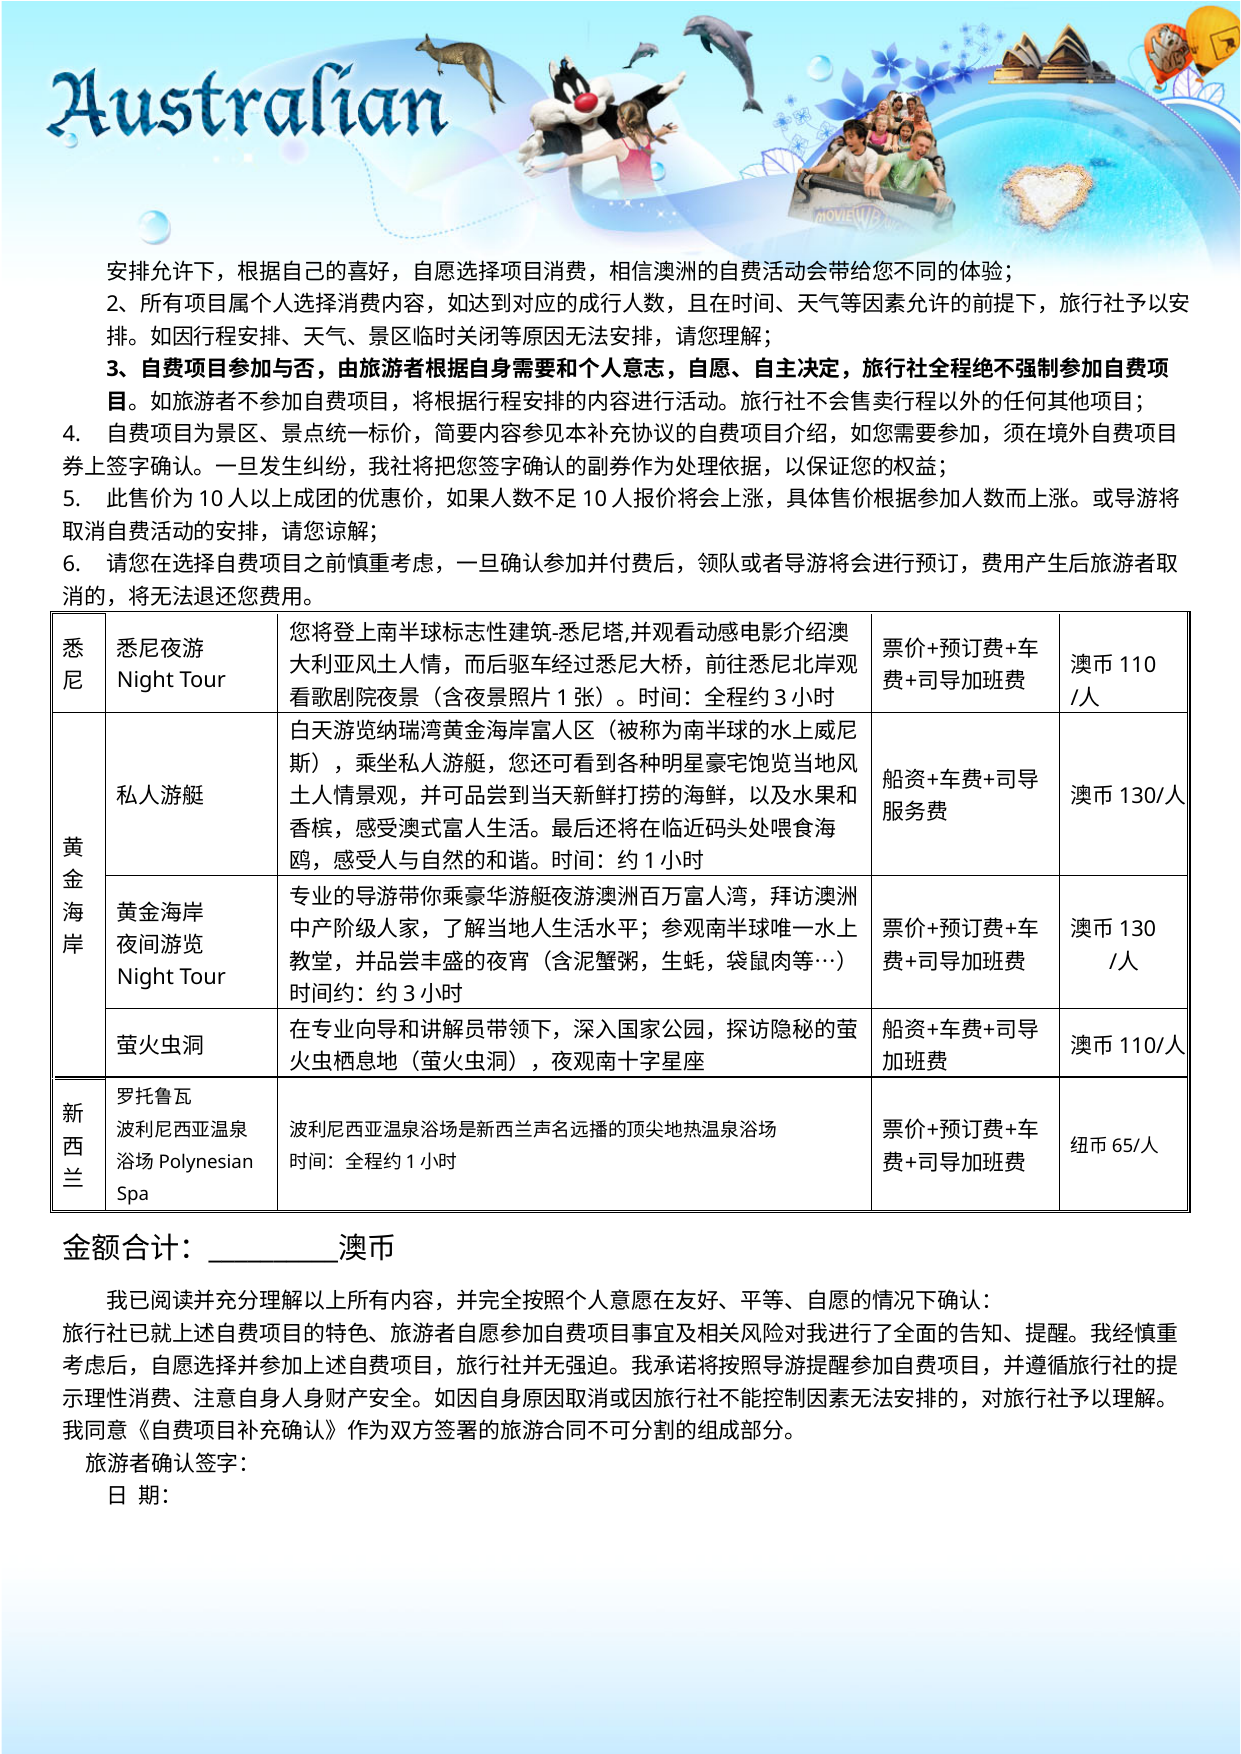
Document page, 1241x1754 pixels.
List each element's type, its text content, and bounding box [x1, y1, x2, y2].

picture [1, 1, 1241, 1754]
table_cell 新西兰 [53, 1076, 105, 1209]
table_cell 澳币130 /人 [1060, 876, 1187, 1008]
table_cell 船资+车费+司导加班费 [872, 1009, 1059, 1076]
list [106, 253, 1195, 286]
text 旅游者确认签字： [62, 1445, 1195, 1478]
list 2、所有项目属个人选择消费内容，如达到对应的成行人数，且在时间、天气等因素允许的前提下，旅行社予以安排。如因行程安排、天气、景区临时关闭等原因无法安排，请您理解； [106, 286, 1195, 351]
text 旅行社已就上述自费项目的特色、旅游者自愿参加自费项目事宜及相关风险对我进行了全面的告知、提醒。我经慎重考虑后，自愿选择并参加上述自费项目，旅行社并无强迫。我承诺将按照导游提醒参加自费项目，并遵循旅行社的提示理性消费、注意自身人身财产安全。如因自身原因取消或因旅行社不能控制因素无法安排的，对旅行社予以理解。 [62, 1315, 1195, 1413]
table_cell 私人游艇 [106, 713, 277, 875]
table_header 票价+预订费+车费+司导加班费 [871, 612, 1059, 712]
table_cell 黄金海岸 [53, 713, 105, 1076]
table_cell 在专业向导和讲解员带领下，深入国家公园，探访隐秘的萤火虫栖息地（萤火虫洞），夜观南十字星座 [278, 1009, 871, 1076]
table_cell 票价+预订费+车费+司导加班费 [872, 876, 1059, 1008]
table_cell 萤火虫洞 [106, 1009, 277, 1076]
list 3、自费项目参加与否，由旅游者根据自身需要和个人意志，自愿、自主决定，旅行社全程绝不强制参加自费项目。如旅游者不参加自费项目，将根据行程安排的内容进行活动。旅行社不会售卖行程以外的任何其他项目； [106, 351, 1195, 416]
table_cell 专业的导游带你乘豪华游艇夜游澳洲百万富人湾，拜访澳洲中产阶级人家，了解当地人生活水平；参观南半球唯一水上教堂，并品尝丰盛的夜宵（含泥蟹粥，生蚝，袋鼠肉等…） 时间约：约3小时 [278, 876, 871, 1008]
text 我已阅读并充分理解以上所有内容，并完全按照个人意愿在友好、平等、自愿的情况下确认： [62, 1283, 1195, 1315]
table_header 悉尼夜游 Night Tour [105, 612, 278, 712]
list 请您在选择自费项目之前慎重考虑，一旦确认参加并付费后，领队或者导游将会进行预订，费用产生后旅游者取消的，将无法退还您费用。 [62, 546, 1195, 611]
table_cell 白天游览纳瑞湾黄金海岸富人区（被称为南半球的水上威尼斯），乘坐私人游艇，您还可看到各种明星豪宅饱览当地风土人情景观，并可品尝到当天新鲜打捞的海鲜，以及水果和香槟，感受澳式富人生活。最后还将在临近码头处喂食海鸥，感受人与自然的和谐。时间：约1小时 [278, 713, 871, 875]
list 自费项目为景区、景点统一标价，简要内容参见本补充协议的自费项目介绍，如您需要参加，须在境外自费项目券上签字确认。一旦发生纠纷，我社将把您签字确认的副券作为处理依据，以保证您的权益； [62, 416, 1195, 481]
table_cell 波利尼西亚温泉浴场是新西兰声名远播的顶尖地热温泉浴场 时间：全程约1小时 [278, 1078, 871, 1209]
text 我同意《自费项目补充确认》作为双方签署的旅游合同不可分割的组成部分。 [62, 1413, 1195, 1445]
text 金额合计：__________澳币 [62, 1229, 1195, 1266]
table_cell 船资+车费+司导服务费 [872, 713, 1059, 875]
table_header 您将登上南半球标志性建筑-悉尼塔,并观看动感电影介绍澳大利亚风土人情，而后驱车经过悉尼大桥，前往悉尼北岸观看歌剧院夜景（含夜景照片1张）。时间：全程约3小时 [278, 612, 871, 712]
table_cell 黄金海岸 夜间游览 Night Tour [106, 876, 277, 1008]
list 此售价为10人以上成团的优惠价，如果人数不足10人报价将会上涨，具体售价根据参加人数而上涨。或导游将取消自费活动的安排，请您谅解； [62, 481, 1195, 546]
table_cell 票价+预订费+车费+司导加班费 [872, 1078, 1059, 1209]
table_cell 澳币110/人 [1060, 1009, 1187, 1076]
table_header 悉尼 [53, 614, 105, 712]
text 日 期： [62, 1478, 1195, 1510]
table_header 澳币110 /人 [1059, 612, 1187, 712]
table_cell 澳币130/人 [1060, 713, 1187, 875]
table_cell 纽币65/人 [1060, 1078, 1187, 1209]
table_cell 罗托鲁瓦 波利尼西亚温泉浴场 Polynesian Spa [106, 1078, 277, 1209]
